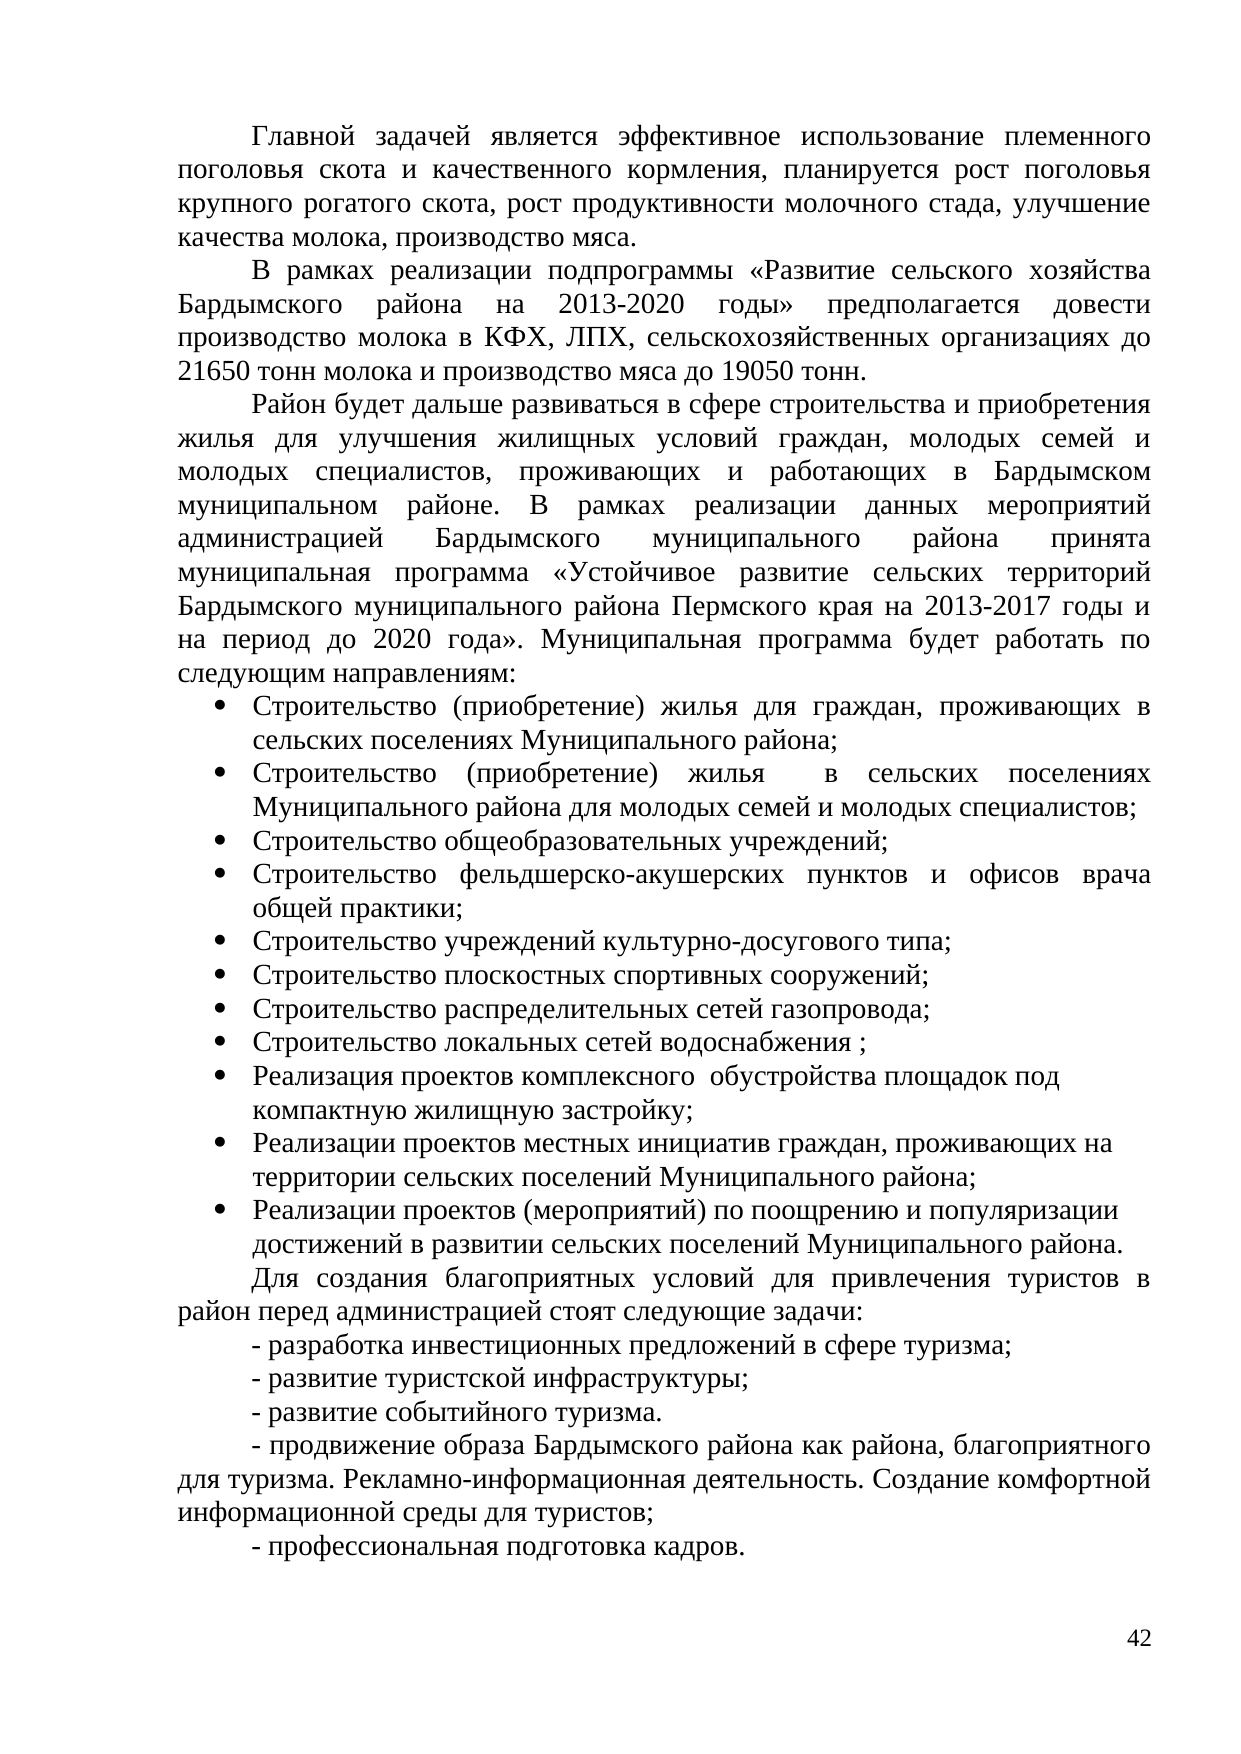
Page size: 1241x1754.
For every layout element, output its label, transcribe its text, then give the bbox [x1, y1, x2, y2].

text Район будет дальше развиваться в сфере строительства и приобретения жилья для улучшения жилищных условий граждан, молодых семей и молодых специалистов, проживающих и работающих в Бардымском муниципальном районе. В рамках реализации данных мероприятий администрацией Бардымского муниципального района принята муниципальная программа «Устойчивое развитие сельских территорий Бардымского муниципального района Пермского края на 2013-2017 годы и на период до 2020 года». Муниципальная программа будет работать по следующим направлениям: [177, 386, 1152, 688]
list Строительство фельдшерско-акушерских пунктов и офисов врача общей практики; [215, 856, 1152, 923]
list Строительство плоскостных спортивных сооружений; [215, 957, 1152, 991]
text - разработка инвестиционных предложений в сфере туризма; [177, 1327, 1152, 1360]
list Строительство общеобразовательных учреждений; [215, 823, 1152, 856]
list Строительство локальных сетей водоснабжения ; [215, 1024, 1163, 1058]
text - профессиональная подготовка кадров. [177, 1528, 1152, 1562]
text - продвижение образа Бардымского района как района, благоприятного для туризма. Рекламно-информационная деятельность. Создание комфортной информационной среды для туристов; [177, 1427, 1152, 1528]
list Реализации проектов (мероприятий) по поощрению и популяризации достижений в развитии сельских поселений Муниципального района. [215, 1192, 1163, 1260]
list Строительство (приобретение) жилья для граждан, проживающих в сельских поселениях Муниципального района; [215, 688, 1152, 756]
list Строительство учреждений культурно-досугового типа; [215, 923, 1152, 957]
text - развитие событийного туризма. [177, 1394, 1152, 1427]
list Реализация проектов комплексного обустройства площадок под компактную жилищную застройку; [215, 1058, 1163, 1125]
list Строительство (приобретение) жилья в сельских поселениях Муниципального района для молодых семей и молодых специалистов; [215, 756, 1152, 823]
text Главной задачей является эффективное использование племенного поголовья скота и качественного кормления, планируется рост поголовья крупного рогатого скота, рост продуктивности молочного стада, улучшение качества молока, производство мяса. [177, 118, 1152, 252]
list Строительство распределительных сетей газопровода; [215, 991, 1152, 1024]
text - развитие туристской инфраструктуры; [177, 1360, 1152, 1394]
text В рамках реализации подпрограммы «Развитие сельского хозяйства Бардымского района на 2013-2020 годы» предполагается довести производство молока в КФХ, ЛПХ, сельскохозяйственных организациях до 21650 тонн молока и производство мяса до 19050 тонн. [177, 252, 1152, 386]
list Реализации проектов местных инициатив граждан, проживающих на территории сельских поселений Муниципального района; [215, 1125, 1163, 1192]
text Для создания благоприятных условий для привлечения туристов в район перед администрацией стоят следующие задачи: [177, 1260, 1152, 1327]
